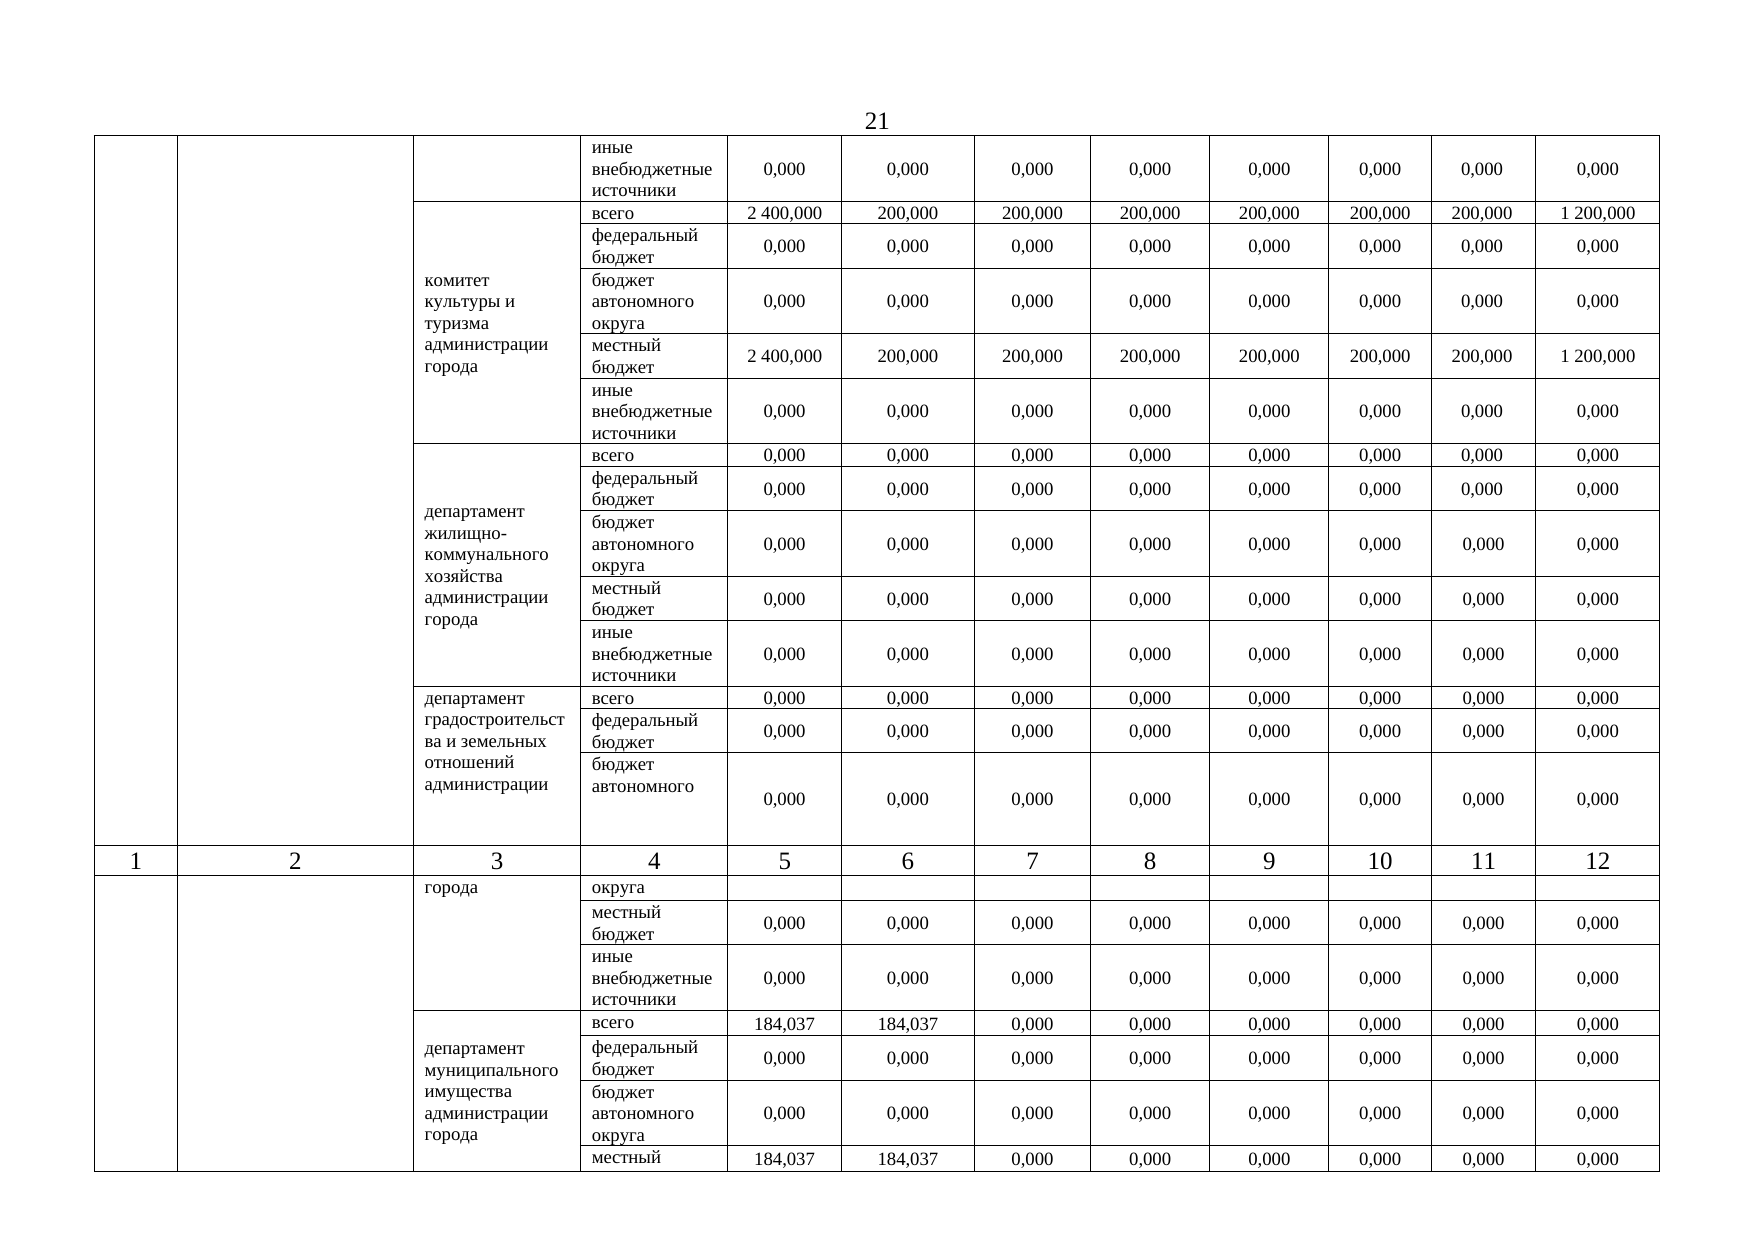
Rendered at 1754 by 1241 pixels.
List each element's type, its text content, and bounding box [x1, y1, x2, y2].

table_cell 0,000 [1210, 379, 1328, 443]
table_cell 0,000 [1432, 1036, 1535, 1079]
table_cell всего [581, 687, 727, 708]
table_cell 0,000 [1536, 709, 1659, 752]
table_cell 0,000 [1329, 1011, 1431, 1035]
table_cell 0,000 [842, 945, 974, 1010]
table_cell 0,000 [975, 901, 1090, 944]
table_cell 0,000 [1536, 269, 1659, 333]
table_cell 200,000 [1432, 334, 1535, 377]
table_cell [1432, 876, 1535, 900]
table_cell 0,000 [1432, 577, 1535, 620]
table_cell 0,000 [1536, 945, 1659, 1010]
table_cell 0,000 [842, 901, 974, 944]
table_cell 0,000 [1091, 621, 1209, 686]
table_cell 0,000 [1210, 511, 1328, 576]
table_cell 0,000 [1210, 136, 1328, 201]
table_cell 0,000 [1536, 1036, 1659, 1079]
table_cell 0,000 [728, 467, 841, 510]
table_cell 0,000 [728, 444, 841, 466]
table_cell 0,000 [975, 577, 1090, 620]
table_cell 0,000 [1432, 467, 1535, 510]
table_cell всего [581, 1011, 727, 1035]
table_cell 0,000 [1091, 687, 1209, 708]
table_cell 0,000 [975, 621, 1090, 686]
table_cell 0,000 [1210, 945, 1328, 1010]
table_cell 0,000 [975, 1011, 1090, 1035]
table_cell бюджет автономного округа [581, 1081, 727, 1145]
table_cell 0,000 [975, 136, 1090, 201]
table_cell 0,000 [1210, 1011, 1328, 1035]
table_cell 0,000 [728, 511, 841, 576]
table_cell 0,000 [1536, 379, 1659, 443]
table_cell 0,000 [1210, 901, 1328, 944]
table_cell [1536, 876, 1659, 900]
table_cell 0,000 [1329, 753, 1431, 845]
table_cell 0,000 [975, 1081, 1090, 1145]
table_cell 0,000 [1432, 753, 1535, 845]
table_cell [95, 876, 177, 1171]
table_cell 200,000 [975, 334, 1090, 377]
table_cell иные внебюджетные источники [581, 379, 727, 443]
table_cell 0,000 [1210, 224, 1328, 267]
table_cell федеральный бюджет [581, 1036, 727, 1079]
table_cell 0,000 [1536, 511, 1659, 576]
table_cell 200,000 [842, 202, 974, 223]
table_cell 0,000 [1432, 709, 1535, 752]
table_cell 7 [975, 846, 1090, 874]
table_cell 184,037 [842, 1011, 974, 1035]
table_cell 0,000 [1536, 621, 1659, 686]
table_cell 0,000 [1091, 945, 1209, 1010]
table_cell 0,000 [1091, 901, 1209, 944]
table_cell 0,000 [1210, 444, 1328, 466]
table_cell 0,000 [728, 687, 841, 708]
table_cell 0,000 [1210, 1081, 1328, 1145]
table_cell 0,000 [975, 444, 1090, 466]
table_cell 0,000 [842, 621, 974, 686]
table_cell 0,000 [1536, 444, 1659, 466]
table_cell [1210, 876, 1328, 900]
table_cell 0,000 [975, 467, 1090, 510]
table_cell 0,000 [1329, 945, 1431, 1010]
table_cell 0,000 [842, 444, 974, 466]
table_cell 0,000 [1329, 467, 1431, 510]
table_cell 0,000 [1536, 1146, 1659, 1171]
table_cell 0,000 [1329, 444, 1431, 466]
table_cell 0,000 [1329, 901, 1431, 944]
table_cell 0,000 [1091, 1081, 1209, 1145]
table_cell 0,000 [975, 269, 1090, 333]
table_cell 0,000 [1210, 269, 1328, 333]
table_cell 0,000 [1329, 136, 1431, 201]
table_cell 0,000 [728, 136, 841, 201]
table_cell 200,000 [1210, 334, 1328, 377]
table_cell 0,000 [728, 1081, 841, 1145]
table_cell иные внебюджетные источники [581, 136, 727, 201]
table_cell 200,000 [1091, 202, 1209, 223]
table_cell 0,000 [975, 945, 1090, 1010]
table_cell 0,000 [1432, 269, 1535, 333]
table_cell [728, 876, 841, 900]
table_cell 0,000 [1536, 687, 1659, 708]
table_cell 0,000 [1329, 1036, 1431, 1079]
table_cell [1329, 876, 1431, 900]
table_cell 0,000 [842, 577, 974, 620]
table_cell 0,000 [842, 511, 974, 576]
table_cell департамент градостроительства и земельных отношений администрации [414, 687, 580, 845]
table_cell 0,000 [975, 511, 1090, 576]
table_cell 0,000 [1210, 753, 1328, 845]
table_cell 0,000 [728, 753, 841, 845]
table_cell 0,000 [1432, 379, 1535, 443]
table_cell 0,000 [1536, 224, 1659, 267]
table_cell 0,000 [1091, 379, 1209, 443]
table_cell 0,000 [1210, 687, 1328, 708]
table_cell 8 [1091, 846, 1209, 874]
table_cell 11 [1432, 846, 1535, 874]
table_cell 200,000 [975, 202, 1090, 223]
table_cell бюджет автономного округа [581, 511, 727, 576]
table_cell 0,000 [728, 709, 841, 752]
table_cell 0,000 [728, 621, 841, 686]
table_cell 200,000 [842, 334, 974, 377]
table_cell местный бюджет [581, 901, 727, 944]
table_cell бюджет автономного [581, 753, 727, 845]
table_cell 0,000 [1091, 511, 1209, 576]
table_cell 0,000 [1210, 577, 1328, 620]
table_cell 0,000 [975, 1146, 1090, 1171]
table_cell 0,000 [1536, 136, 1659, 201]
table_cell 184,037 [842, 1146, 974, 1171]
table_cell 0,000 [1091, 269, 1209, 333]
table_cell федеральный бюджет [581, 709, 727, 752]
table_cell всего [581, 444, 727, 466]
table_cell 0,000 [1432, 224, 1535, 267]
table_cell 200,000 [1210, 202, 1328, 223]
table_cell 0,000 [842, 1081, 974, 1145]
table_cell 0,000 [842, 753, 974, 845]
table_cell 0,000 [1432, 1081, 1535, 1145]
table_cell 2 400,000 [728, 202, 841, 223]
table_cell 184,037 [728, 1011, 841, 1035]
table_cell федеральный бюджет [581, 224, 727, 267]
table_cell 1 [95, 846, 177, 874]
table_cell 1 200,000 [1536, 202, 1659, 223]
table_cell 0,000 [842, 269, 974, 333]
table_cell 0,000 [842, 136, 974, 201]
table_cell 0,000 [1210, 467, 1328, 510]
table_cell 0,000 [1432, 511, 1535, 576]
table_cell 0,000 [842, 467, 974, 510]
table_cell 0,000 [1329, 511, 1431, 576]
table_cell 0,000 [975, 709, 1090, 752]
table_cell 0,000 [1210, 1036, 1328, 1079]
table_cell 0,000 [1329, 1146, 1431, 1171]
table_cell 0,000 [1091, 753, 1209, 845]
table_cell 0,000 [728, 269, 841, 333]
table_cell 0,000 [975, 1036, 1090, 1079]
table_cell 0,000 [728, 577, 841, 620]
table_cell иные внебюджетные источники [581, 621, 727, 686]
table_cell всего [581, 202, 727, 223]
table_cell округа [581, 876, 727, 900]
table_cell 0,000 [1091, 224, 1209, 267]
table_cell 0,000 [1210, 709, 1328, 752]
table_cell 0,000 [1432, 901, 1535, 944]
table_cell 0,000 [1091, 1011, 1209, 1035]
table_cell 0,000 [1432, 1011, 1535, 1035]
table_cell [842, 876, 974, 900]
table_cell 0,000 [842, 709, 974, 752]
table_cell 0,000 [1329, 379, 1431, 443]
table_cell 0,000 [1536, 1011, 1659, 1035]
table_cell 2 400,000 [728, 334, 841, 377]
table_cell 0,000 [1536, 901, 1659, 944]
table_cell 0,000 [1210, 1146, 1328, 1171]
table_cell 0,000 [1091, 1036, 1209, 1079]
table_cell федеральный бюджет [581, 467, 727, 510]
table_cell иные внебюджетные источники [581, 945, 727, 1010]
table_cell 0,000 [1329, 687, 1431, 708]
table_cell бюджет автономного округа [581, 269, 727, 333]
table_cell 0,000 [1091, 136, 1209, 201]
table_cell [975, 876, 1090, 900]
table_cell 0,000 [1091, 467, 1209, 510]
table_cell 0,000 [975, 224, 1090, 267]
table_cell 0,000 [1091, 577, 1209, 620]
table_cell 0,000 [1329, 709, 1431, 752]
table_cell 9 [1210, 846, 1328, 874]
table_cell 0,000 [1210, 621, 1328, 686]
table_cell 200,000 [1329, 202, 1431, 223]
table_cell 2 [178, 846, 413, 874]
table_cell 0,000 [728, 379, 841, 443]
table_cell 0,000 [1432, 687, 1535, 708]
table_cell 0,000 [1091, 709, 1209, 752]
table_cell 0,000 [1432, 444, 1535, 466]
table_cell 0,000 [728, 901, 841, 944]
table_cell 0,000 [842, 224, 974, 267]
table_cell 0,000 [1091, 444, 1209, 466]
table_cell 0,000 [1329, 577, 1431, 620]
table_cell 0,000 [728, 224, 841, 267]
table_cell департамент муниципального имущества администрации города [414, 1011, 580, 1171]
table_cell 5 [728, 846, 841, 874]
table_cell 0,000 [1432, 1146, 1535, 1171]
table_cell местный бюджет [581, 577, 727, 620]
table_cell 6 [842, 846, 974, 874]
table_cell города [414, 876, 580, 1010]
table_cell 0,000 [728, 1036, 841, 1079]
table_cell 0,000 [1536, 1081, 1659, 1145]
table_cell [1091, 876, 1209, 900]
table_cell [178, 876, 413, 1171]
table_cell 0,000 [975, 687, 1090, 708]
table_cell 0,000 [1091, 1146, 1209, 1171]
table_cell 0,000 [1329, 621, 1431, 686]
table_cell 0,000 [1432, 945, 1535, 1010]
table_cell 0,000 [1536, 467, 1659, 510]
table_cell департамент жилищно-коммунального хозяйства администрации города [414, 444, 580, 686]
table_cell 12 [1536, 846, 1659, 874]
table_cell 1 200,000 [1536, 334, 1659, 377]
table_cell 0,000 [1432, 136, 1535, 201]
table_cell 0,000 [1432, 621, 1535, 686]
table_cell 0,000 [842, 687, 974, 708]
table_cell местный бюджет [581, 334, 727, 377]
table_cell 184,037 [728, 1146, 841, 1171]
table_cell 4 [581, 846, 727, 874]
table_cell 10 [1329, 846, 1431, 874]
table_cell 200,000 [1091, 334, 1209, 377]
table_cell 0,000 [1536, 577, 1659, 620]
table_cell местный бюджет [581, 1146, 727, 1171]
table_cell 0,000 [975, 753, 1090, 845]
table_cell 0,000 [1536, 753, 1659, 845]
table_cell 0,000 [728, 945, 841, 1010]
table_cell 0,000 [975, 379, 1090, 443]
table_cell 0,000 [842, 379, 974, 443]
table_cell 200,000 [1432, 202, 1535, 223]
table_cell 0,000 [1329, 224, 1431, 267]
table_cell 3 [414, 846, 580, 874]
table_cell 0,000 [1329, 1081, 1431, 1145]
table_cell 200,000 [1329, 334, 1431, 377]
table_cell комитет культуры и туризма администрации города [414, 202, 580, 443]
table_cell 0,000 [842, 1036, 974, 1079]
table_cell 0,000 [1329, 269, 1431, 333]
